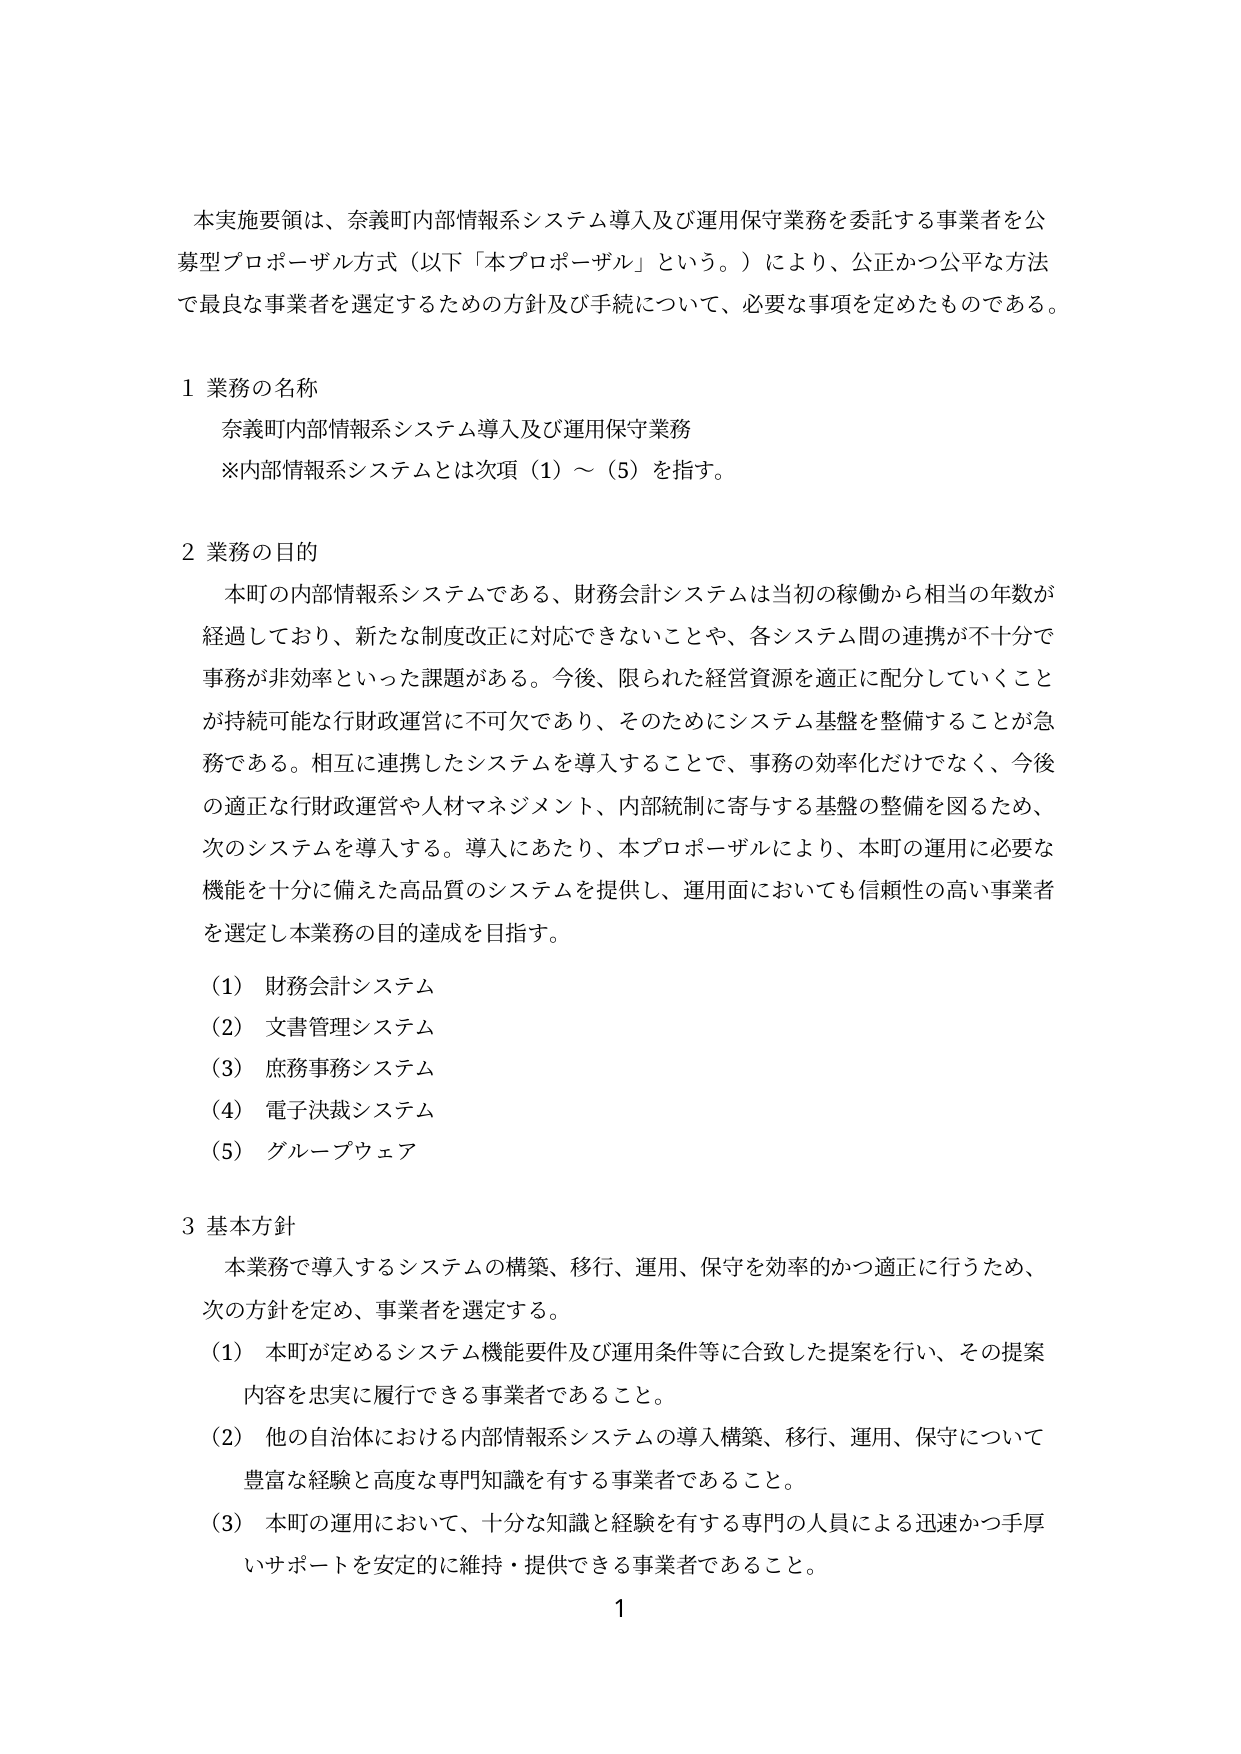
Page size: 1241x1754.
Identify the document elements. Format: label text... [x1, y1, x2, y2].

list 他の自治体における内部情報系システムの導入構築、移行、運用、保守について豊富な経験と高度な専門知識を有する事業者であること。 [199, 1421, 1054, 1494]
list グループウェア [199, 1134, 1080, 1166]
list 本町が定めるシステム機能要件及び運用条件等に合致した提案を行い、その提案内容を忠実に履行できる事業者であること。 [199, 1336, 1054, 1409]
text 本町の内部情報系システムである、財務会計システムは当初の稼働から相当の年数が経過しており、新たな制度改正に対応できないことや、各システム間の連携が不十分で事務が非効率といった課題がある。今後、限られた経営資源を適正に配分していくことが持続可能な行財政運営に不可欠であり、そのためにシステム基盤を整備することが急務である。相互に連携したシステムを導入することで、事務の効率化だけでなく、今後の適正な行財政運営や人材マネジメント、内部統制に寄与する基盤の整備を図るため、次のシステムを導入する。導入にあたり、本プロポーザルにより、本町の運用に必要な機能を十分に備えた高品質のシステムを提供し、運用面においても信頼性の高い事業者を選定し本業務の目的達成を目指す。 [202, 577, 1058, 947]
text １ 業務の名称 [177, 371, 1080, 402]
text ３ 基本方針 [177, 1209, 1080, 1241]
list 財務会計システム [199, 969, 1080, 1001]
text ※内部情報系システムとは次項（1）～（5）を指す。 [221, 453, 1080, 485]
list 電子決裁システム [199, 1093, 1080, 1124]
text 奈義町内部情報系システム導入及び運用保守業務 [221, 412, 1080, 443]
list 本町の運用において、十分な知識と経験を有する専門の人員による迅速かつ手厚いサポートを安定的に維持・提供できる事業者であること。 [199, 1506, 1054, 1580]
list 庶務事務システム [199, 1052, 1080, 1083]
text ２ 業務の目的 [177, 536, 1080, 567]
list 文書管理システム [199, 1010, 1080, 1042]
text 本実施要領は、奈義町内部情報系システム導入及び運用保守業務を委託する事業者を公募型プロポーザル方式（以下「本プロポーザル」という。）により、公正かつ公平な方法で最良な事業者を選定するための方針及び手続について、必要な事項を定めたものである。 [177, 203, 1049, 319]
text 本業務で導入するシステムの構築、移行、運用、保守を効率的かつ適正に行うため、次の方針を定め、事業者を選定する。 [202, 1251, 1056, 1324]
